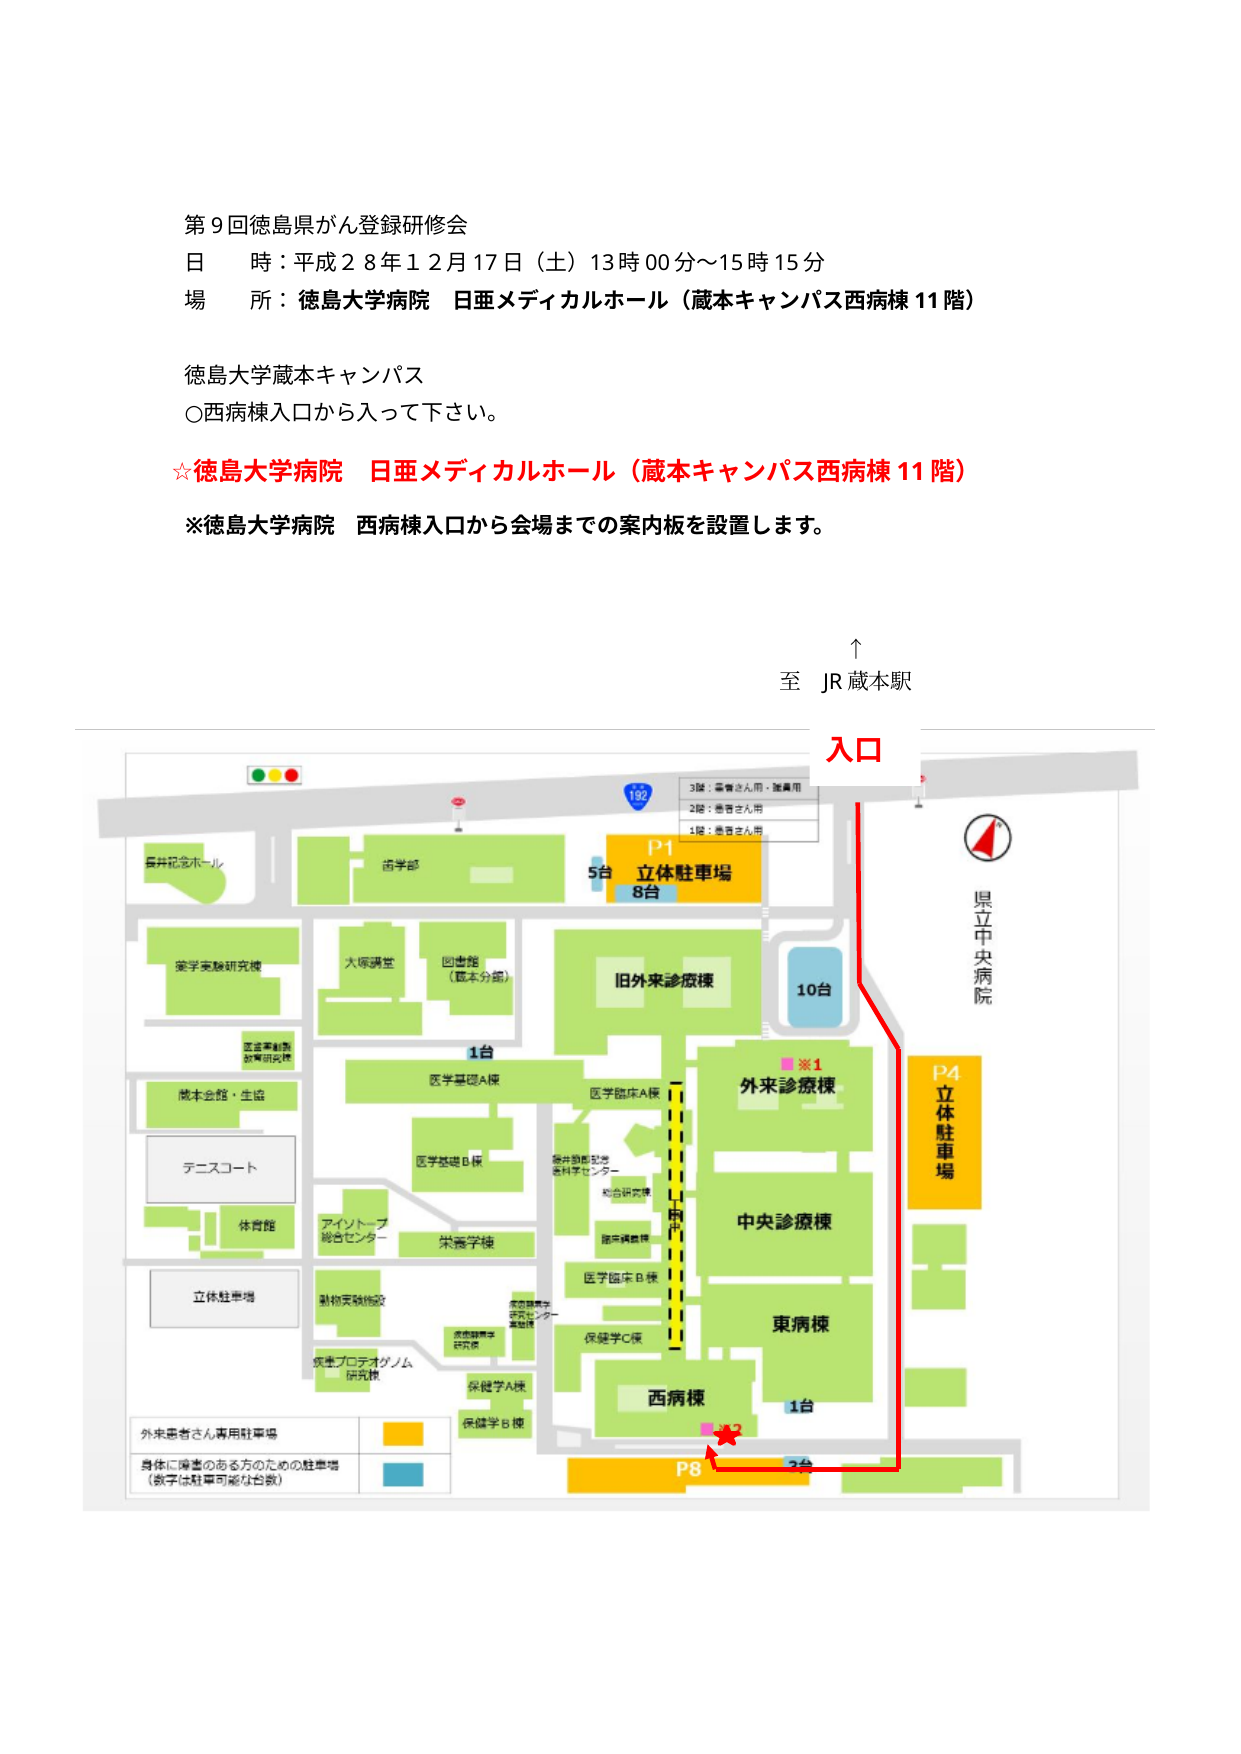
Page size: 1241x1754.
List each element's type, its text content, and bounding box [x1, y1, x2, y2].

text 日 時：平成２8年１２月17日（土）13時00分～15時15分 [75, 242, 1165, 280]
text 場 所： 徳島大学病院 日亜メディカルホール（蔵本キャンパス西病棟11階） [75, 280, 1165, 317]
text 第9回徳島県がん登録研修会 [75, 205, 1165, 242]
text ○西病棟入口から入って下さい。 [75, 392, 1165, 430]
text ※徳島大学病院 西病棟入口から会場までの案内板を設置します。 [75, 505, 1165, 542]
text 印 [75, 617, 1165, 655]
text 徳島大学蔵本キャンパス [75, 355, 1165, 392]
